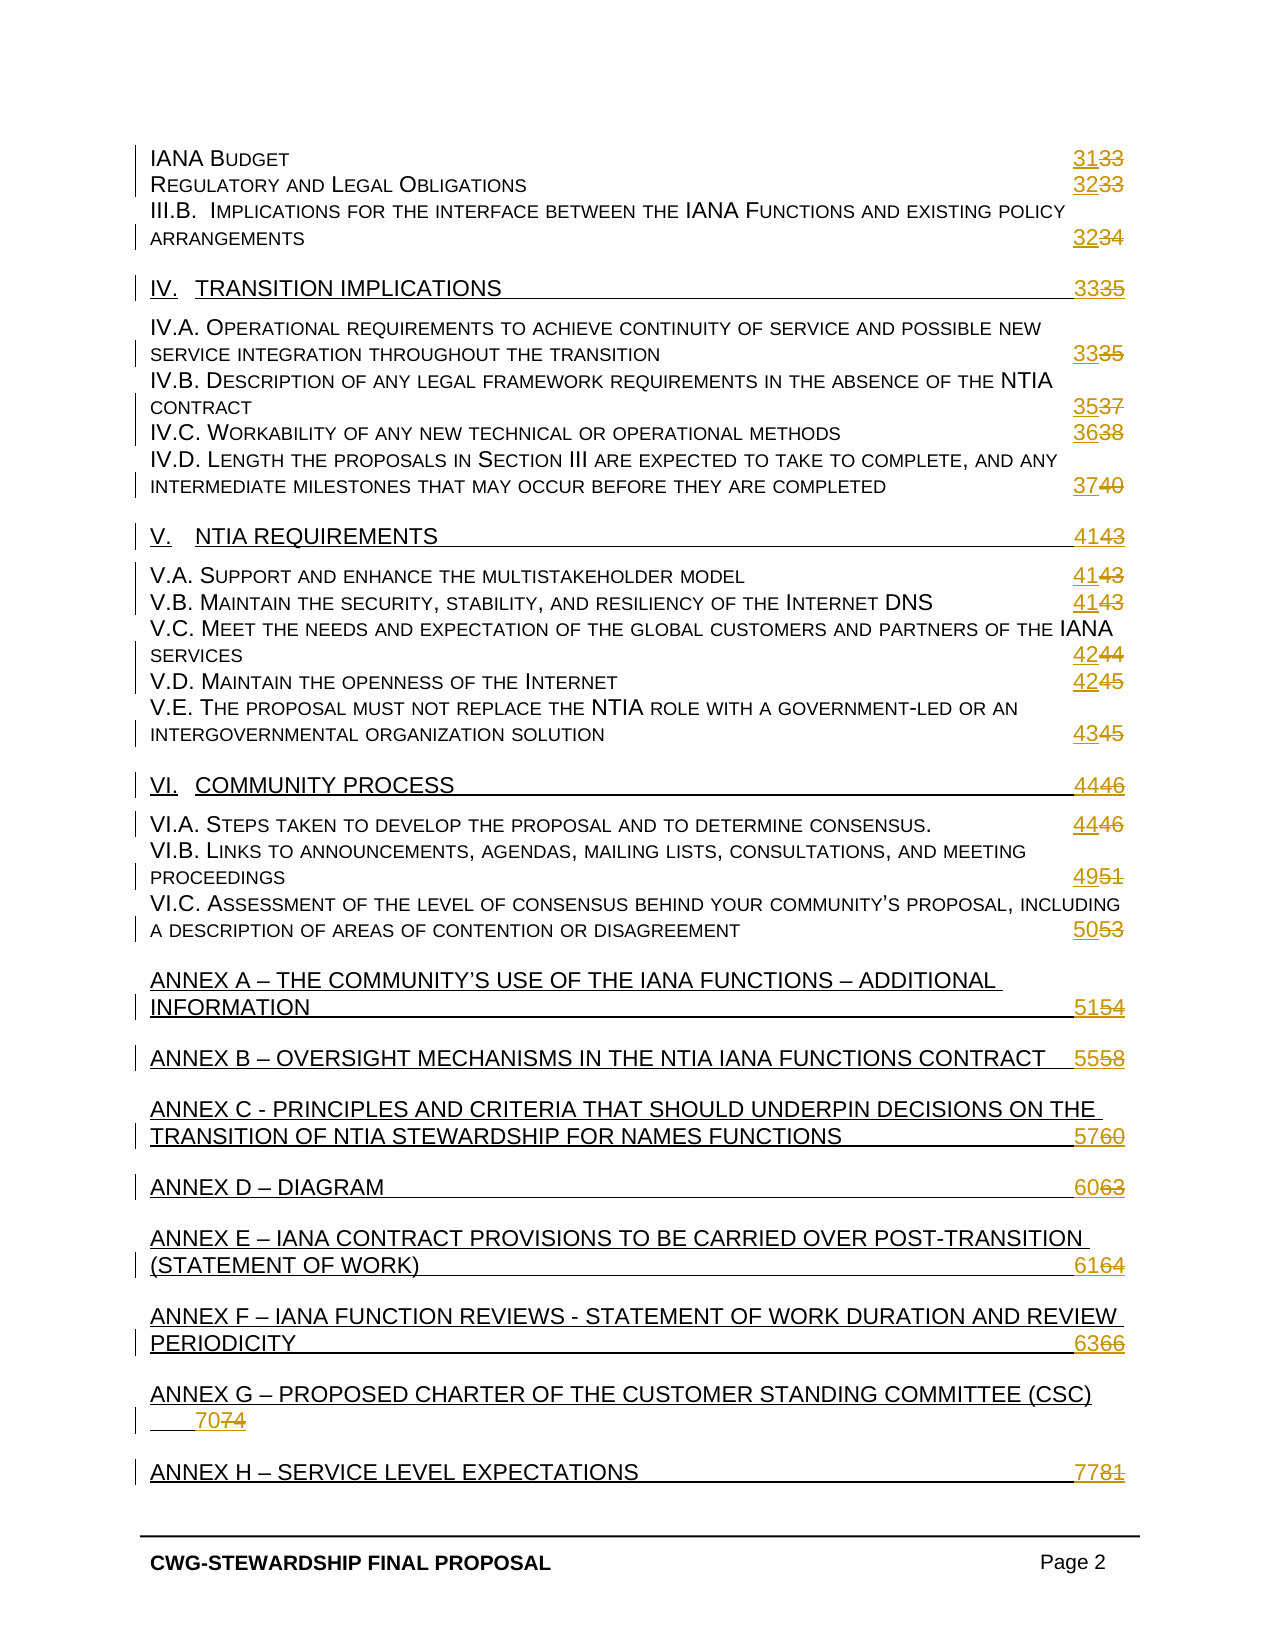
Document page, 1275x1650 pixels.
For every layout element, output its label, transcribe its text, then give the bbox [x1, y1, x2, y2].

text Annex C - Principles and Criteria that Should Underpin Decisions on the Transition of NTIA Stewardship for Names Functions [150, 1096, 1125, 1145]
text VI.A. Steps taken to develop the proposal and to determine consensus. [150, 811, 1125, 837]
text IV. Transition Implications [150, 275, 1125, 301]
text Annex G – Proposed Charter of the Customer Standing Committee (CSC) [150, 1381, 1125, 1433]
text IANA Budget [150, 144, 1125, 171]
text Annex H – Service Level Expectations [150, 1458, 1125, 1481]
text V.A. Support and enhance the multistakeholder model [150, 562, 1125, 588]
text IV.A. Operational requirements to achieve continuity of service and possible new service integration throughout the transition [150, 314, 1125, 367]
text IV.D. Length the proposals in Section III are expected to take to complete, and any intermediate milestones that may occur before they are completed [150, 446, 1125, 498]
text VI. Community Process [150, 772, 1125, 798]
text V.C. Meet the needs and expectation of the global customers and partners of the IANA services [150, 615, 1125, 668]
text Annex A – The Community’s Use of the IANA Functions – Additional Information [150, 967, 1125, 1016]
text IV.B. Description of any legal framework requirements in the absence of the NTIA contract [150, 367, 1125, 419]
text V. NTIA Requirements [150, 523, 1125, 550]
text Annex B – Oversight Mechanisms in the NTIA IANA Functions Contract [150, 1045, 1125, 1068]
text Annex E – IANA Contract Provisions to be Carried Over Post-Transition (Statement of Work) [150, 1225, 1125, 1275]
text V.B. Maintain the security, stability, and resiliency of the Internet DNS [150, 588, 1125, 615]
text V.E. The proposal must not replace the NTIA role with a government-led or an intergovernmental organization solution [150, 694, 1125, 747]
text III.B. Implications for the interface between the IANA Functions and existing policy arrangements [150, 197, 1125, 250]
text VI.B. Links to announcements, agendas, mailing lists, consultations, and meeting proceedings [150, 837, 1125, 889]
text IV.C. Workability of any new technical or operational methods [150, 419, 1125, 446]
text Regulatory and Legal Obligations [150, 171, 1125, 197]
text VI.C. Assessment of the level of consensus behind your community’s proposal, including a description of areas of contention or disagreement [150, 889, 1125, 942]
text Annex D – Diagram [150, 1174, 1125, 1197]
text Annex F – IANA Function Reviews - Statement of Work Duration and Review Periodicity [150, 1303, 1125, 1352]
text V.D. Maintain the openness of the Internet [150, 668, 1125, 694]
